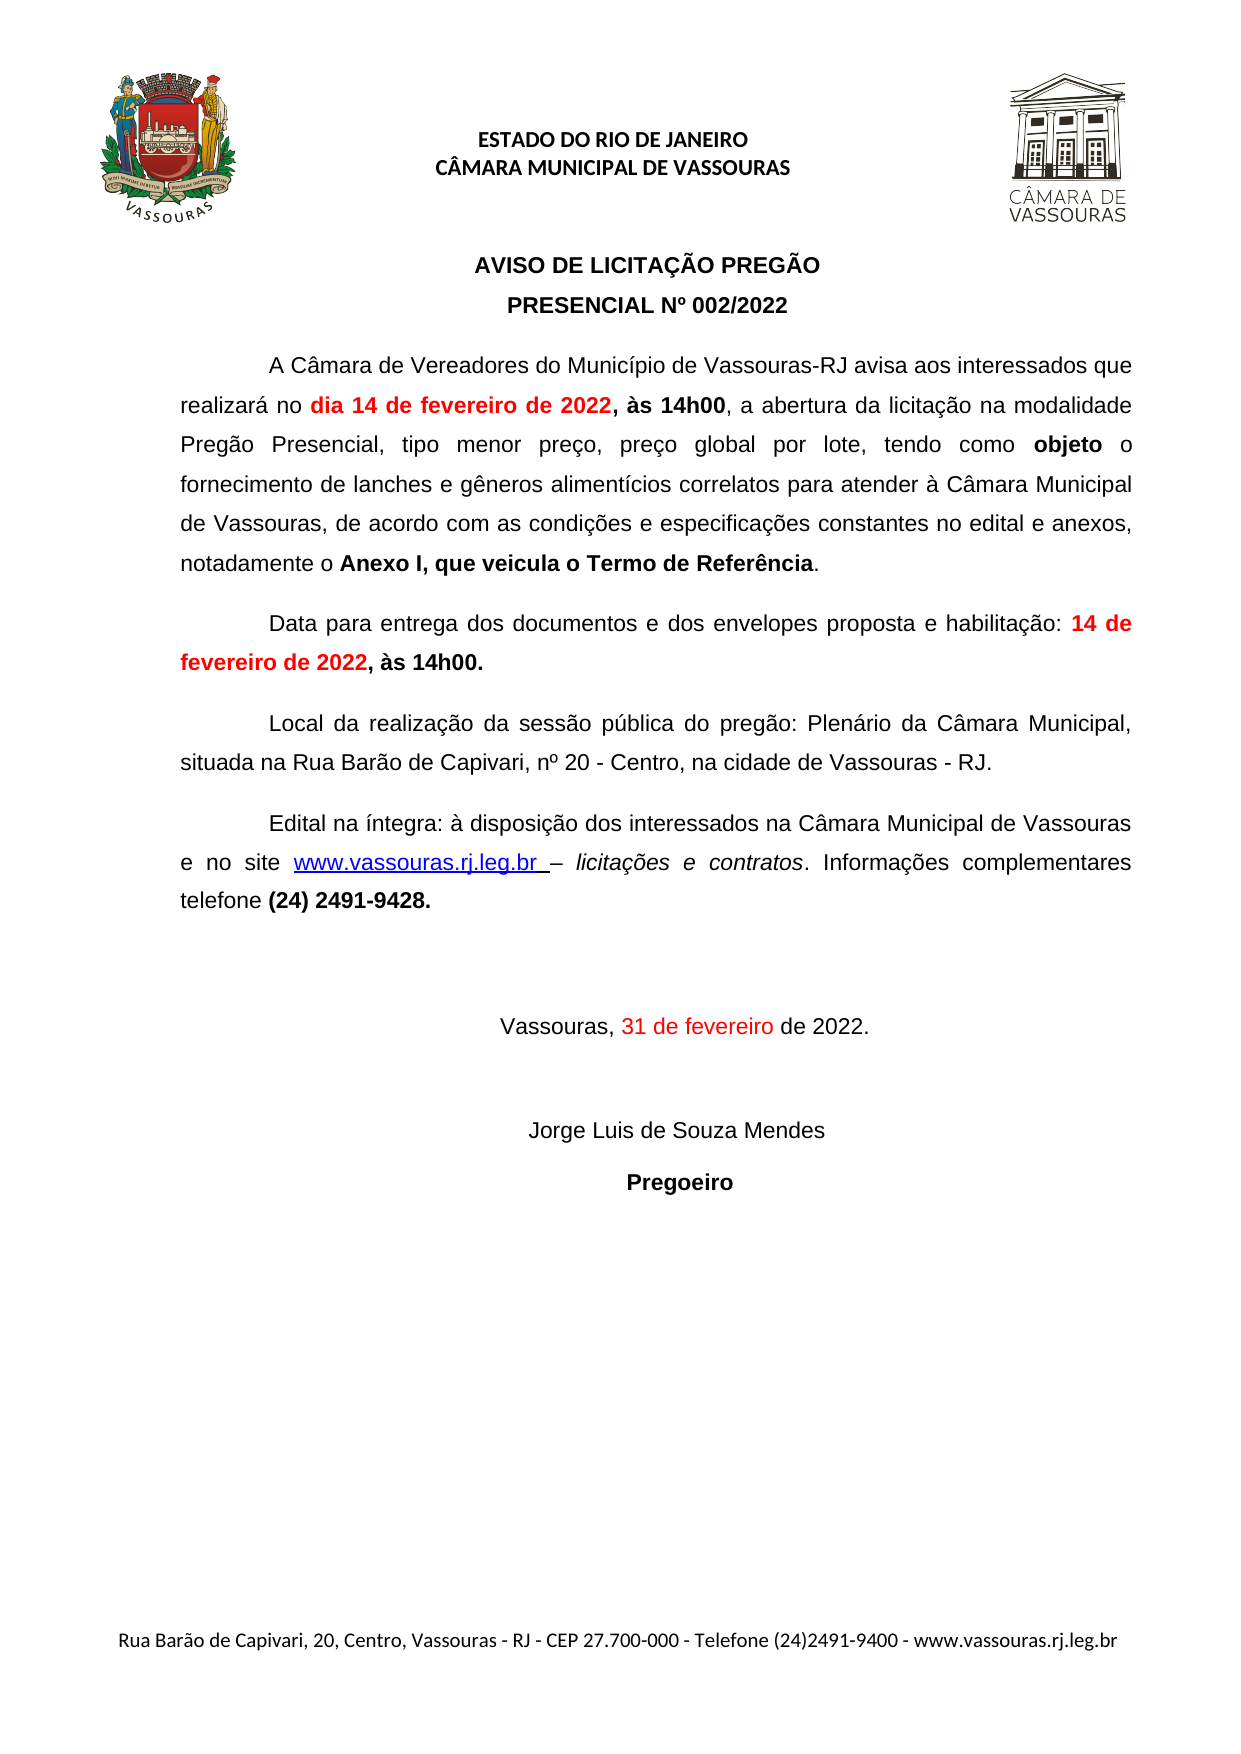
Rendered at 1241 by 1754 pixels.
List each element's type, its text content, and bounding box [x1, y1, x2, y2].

text Pregoeiro [472, 1168, 881, 1195]
picture [99, 73, 237, 223]
text Data para entrega dos documentos e dos envelopes proposta e habilitação: 14 de fevereiro de 2022, às 14h00. [180, 610, 1132, 676]
text Edital na íntegra: à disposição dos interessados na Câmara Municipal de Vassouras e no site www.vassouras.rj.leg.br – licitações e contratos. Informações complementares telefone (24) 2491-9428. [180, 809, 1132, 914]
text Local da realização da sessão pública do pregão: Plenário da Câmara Municipal, situada na Rua Barão de Capivari, nº 20 - Centro, na cidade de Vassouras - RJ. [180, 710, 1132, 776]
text Vassouras, 31 de fevereiro de 2022. [444, 1013, 925, 1040]
text Jorge Luis de Souza Mendes [472, 1117, 881, 1144]
picture [1009, 73, 1126, 222]
text AVISO DE LICITAÇÃO PREGÃO PRESENCIAL Nº 002/2022 [399, 252, 896, 318]
text A Câmara de Vereadores do Município de Vassouras-RJ avisa aos interessados que realizará no dia 14 de fevereiro de 2022, às 14h00, a abertura da licitação na modalidade Pregão Presencial, tipo menor preço, preço global por lote, tendo como objeto o fornecimento de lanches e gêneros alimentícios correlatos para atender à Câmara Municipal de Vassouras, de acordo com as condições e especificações constantes no edital e anexos, notadamente o Anexo I, que veicula o Termo de Referência. [180, 352, 1133, 576]
